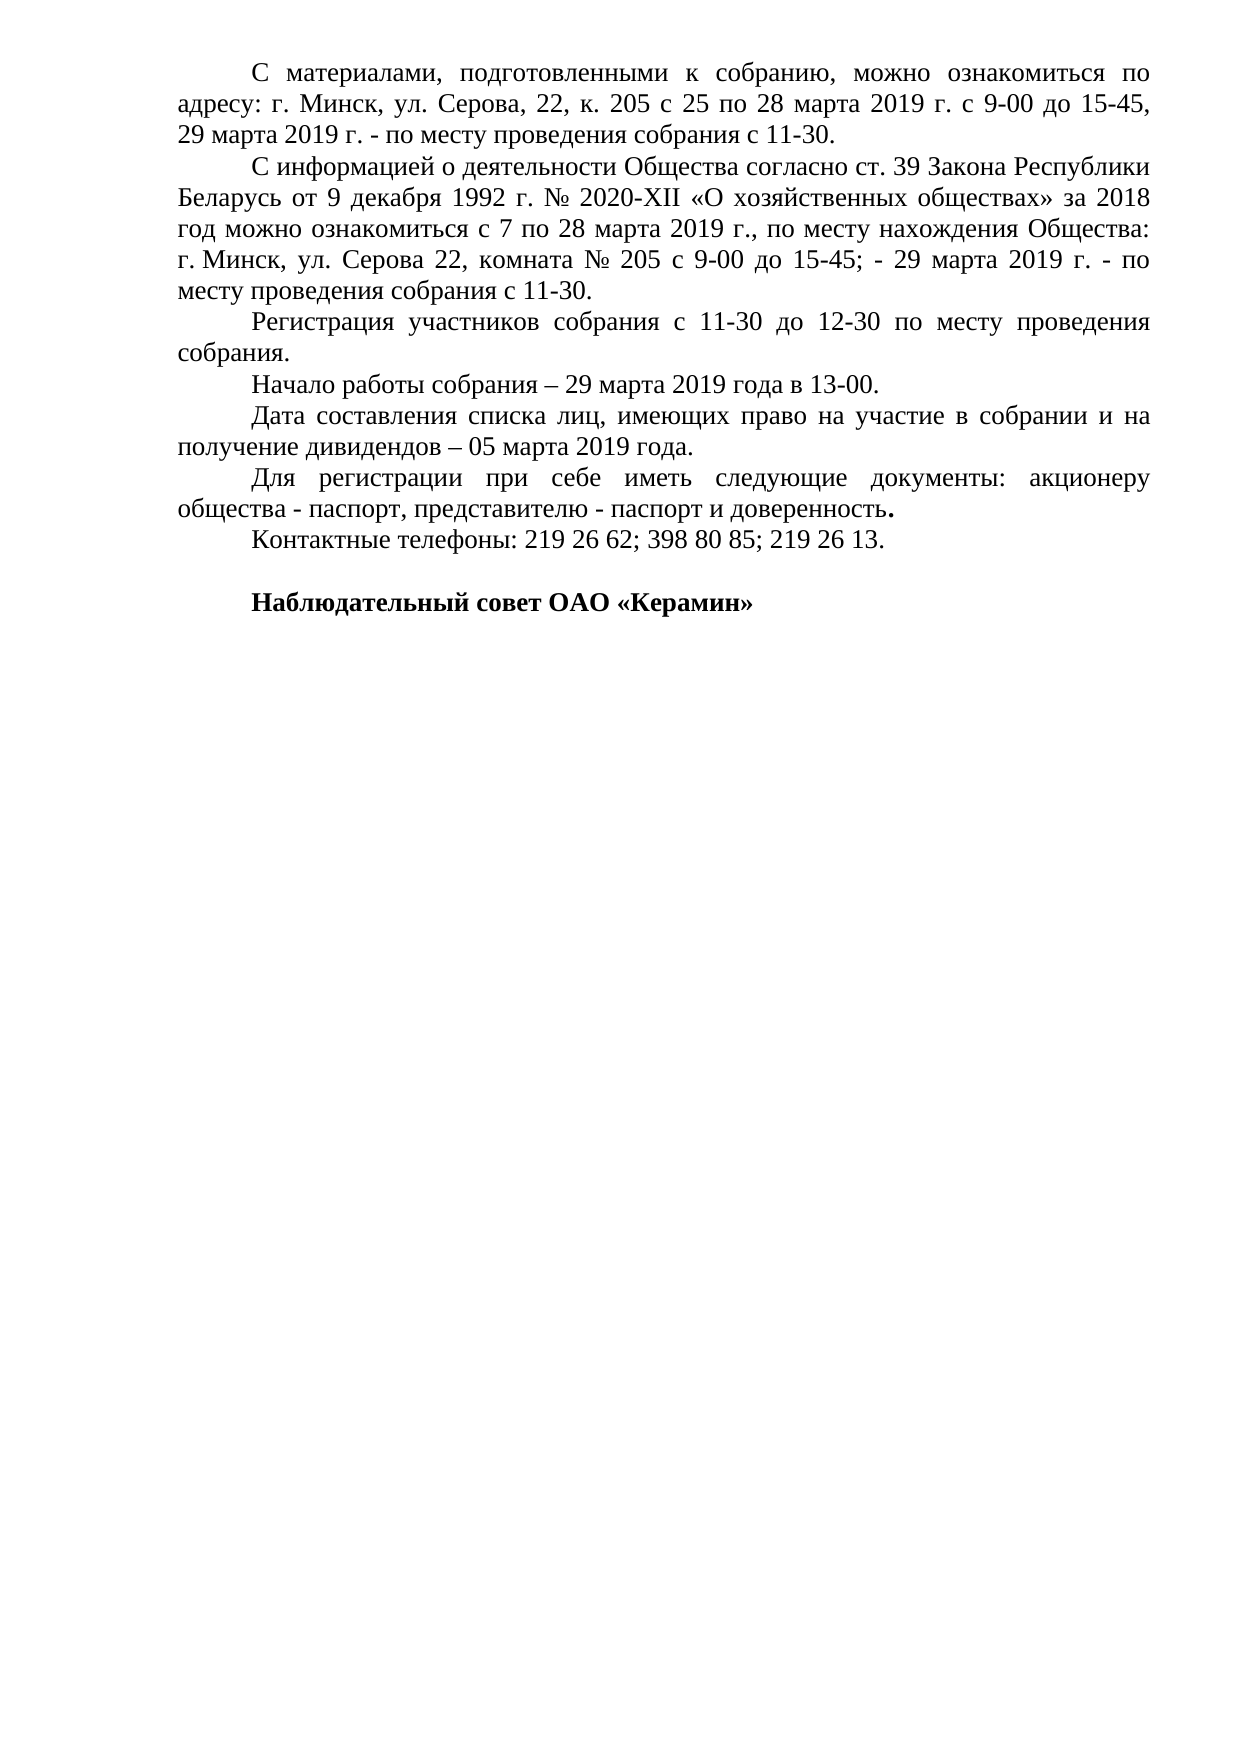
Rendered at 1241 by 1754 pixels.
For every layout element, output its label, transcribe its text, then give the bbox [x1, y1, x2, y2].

text Регистрация участников собрания с 11-30 до 12-30 по месту проведения собрания. [177, 305, 1152, 368]
text С информацией о деятельности Общества согласно ст. 39 Закона Республики Беларусь от 9 декабря 1992 г. № 2020-XII «О хозяйственных обществах» за 2018 год можно ознакомиться с 7 по 28 марта 2019 г., по месту нахождения Общества: г. Минск, ул. Серова 22, комната № 205 с 9-00 до 15-45; - 29 марта 2019 г. - по месту проведения собрания с 11-30. [177, 150, 1152, 305]
text Контактные телефоны: 219 26 62; 398 80 85; 219 26 13. [177, 523, 1152, 554]
text Дата составления списка лиц, имеющих право на участие в собрании и на получение дивидендов – 05 марта 2019 года. [177, 399, 1152, 461]
text Для регистрации при себе иметь следующие документы: акционеру общества - паспорт, представителю - паспорт и доверенность. [177, 461, 1152, 523]
text Наблюдательный совет ОАО «Керамин» [177, 586, 1152, 617]
text С материалами, подготовленными к собранию, можно ознакомиться по адресу: г. Минск, ул. Серова, 22, к. 205 с 25 по 28 марта 2019 г. с 9-00 до 15-45, 29 марта 2019 г. - по месту проведения собрания с 11-30. [177, 56, 1152, 150]
text Начало работы собрания – 29 марта 2019 года в 13-00. [177, 368, 1152, 399]
